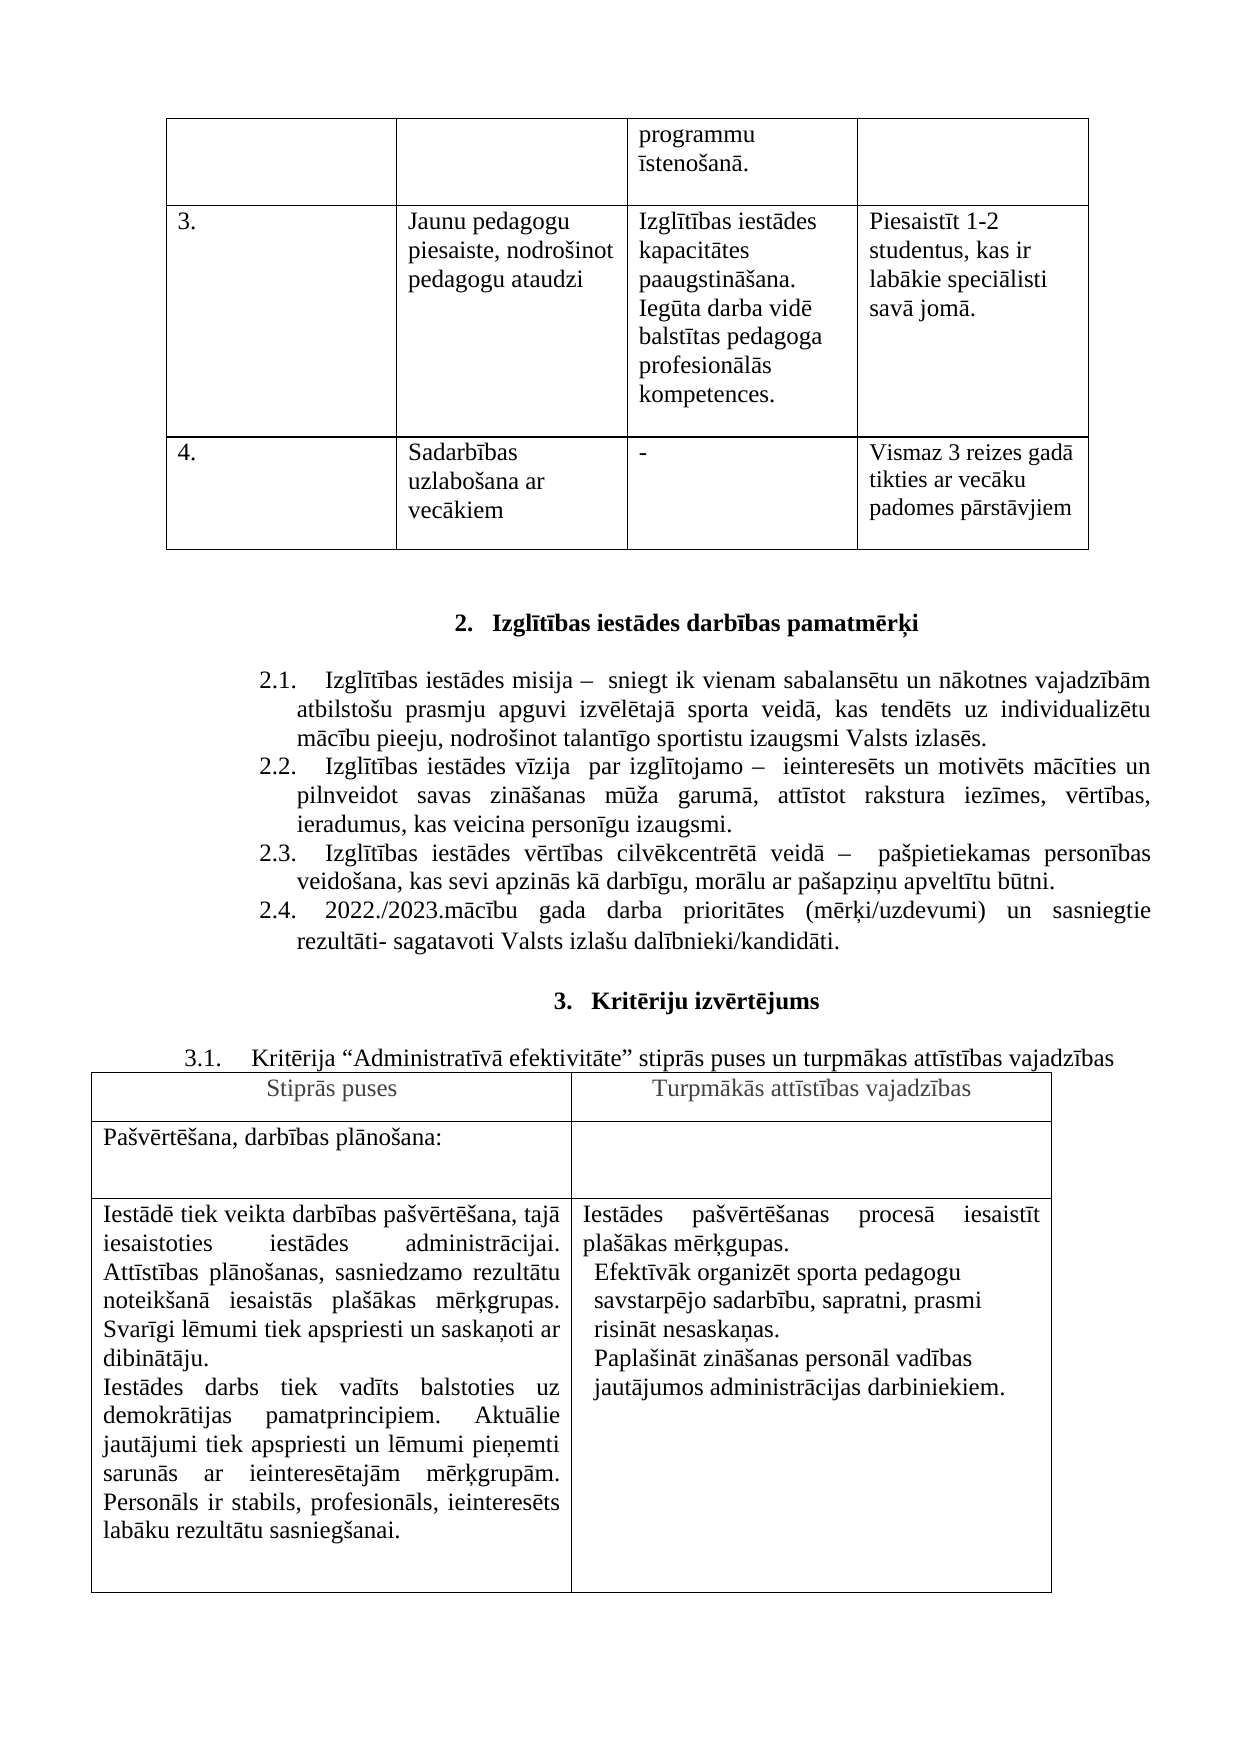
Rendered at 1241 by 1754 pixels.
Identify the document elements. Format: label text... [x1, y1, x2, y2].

table_cell Sadarbības uzlabošana ar vecākiem [397, 438, 627, 549]
table_cell - [628, 438, 857, 549]
list Kritēriju izvērtējums [222, 986, 1152, 1015]
list Kritērija “Administratīvā efektivitāte” stiprās puses un turpmākas attīstības vajadzības [184, 1043, 1152, 1072]
table_cell Iestādē tiek veikta darbības pašvērtēšana, tajā iesaistoties iestādes administrācijai. Attīstības plānošanas, sasniedzamo rezultātu noteikšanā iesaistās plašākas mērķgrupas. Svarīgi lēmumi tiek apspriesti un saskaņoti ar dibinātāju. Iestādes darbs tiek vadīts balstoties uz demokrātijas pamatprincipiem. Aktuālie jautājumi tiek apspriesti un lēmumi pieņemti sarunās ar ieinteresētajām mērķgrupām. Personāls ir stabils, profesionāls, ieinteresēts labāku rezultātu sasniegšanai. [92, 1199, 571, 1592]
list Izglītības iestādes vērtības cilvēkcentrētā veidā – pašpietiekamas personības veidošana, kas sevi apzinās kā darbīgu, morālu ar pašapziņu apveltītu būtni. [259, 838, 1152, 895]
table_cell 3. [167, 206, 396, 436]
table_cell Iestādes pašvērtēšanas procesā iesaistīt plašākas mērķgupas. [572, 1199, 1051, 1592]
table_cell Vismaz 3 reizes gadā tikties ar vecāku padomes pārstāvjiem [858, 438, 1088, 549]
list Izglītības iestādes vīzija par izglītojamo – ieinteresēts un motivēts mācīties un pilnveidot savas zināšanas mūža garumā, attīstot rakstura iezīmes, vērtības, ieradumus, kas veicina personīgu izaugsmi. [259, 751, 1152, 838]
table_cell Piesaistīt 1-2 studentus, kas ir labākie speciālisti savā jomā. [858, 206, 1088, 436]
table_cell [397, 119, 627, 205]
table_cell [628, 119, 857, 205]
table_cell 4. [167, 438, 396, 549]
table_cell Izglītības iestādes kapacitātes paaugstināšana. Iegūta darba vidē balstītas pedagoga profesionālās kompetences. [628, 206, 857, 436]
table_cell Jaunu pedagogu piesaiste, nodrošinot pedagogu ataudzi [397, 206, 627, 436]
table_header Turpmākās attīstības vajadzības [572, 1073, 1051, 1121]
table_header Stiprās puses [92, 1073, 571, 1121]
table_cell Pašvērtēšana, darbības plānošana: [92, 1122, 571, 1198]
table_cell [572, 1122, 1051, 1198]
list Izglītības iestādes misija – sniegt ik vienam sabalansētu un nākotnes vajadzībām atbilstošu prasmju apguvi izvēlētajā sporta veidā, kas tendēts uz individualizētu mācību pieeju, nodrošinot talantīgo sportistu izaugsmi Valsts izlasēs. [259, 665, 1152, 751]
list Izglītības iestādes darbības pamatmērķi [222, 608, 1152, 636]
list 2022./2023.mācību gada darba prioritātes (mērķi/uzdevumi) un sasniegtie rezultāti- sagatavoti Valsts izlašu dalībnieki/kandidāti. [259, 895, 1152, 955]
table_cell 2. [167, 119, 396, 205]
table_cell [858, 119, 1088, 205]
